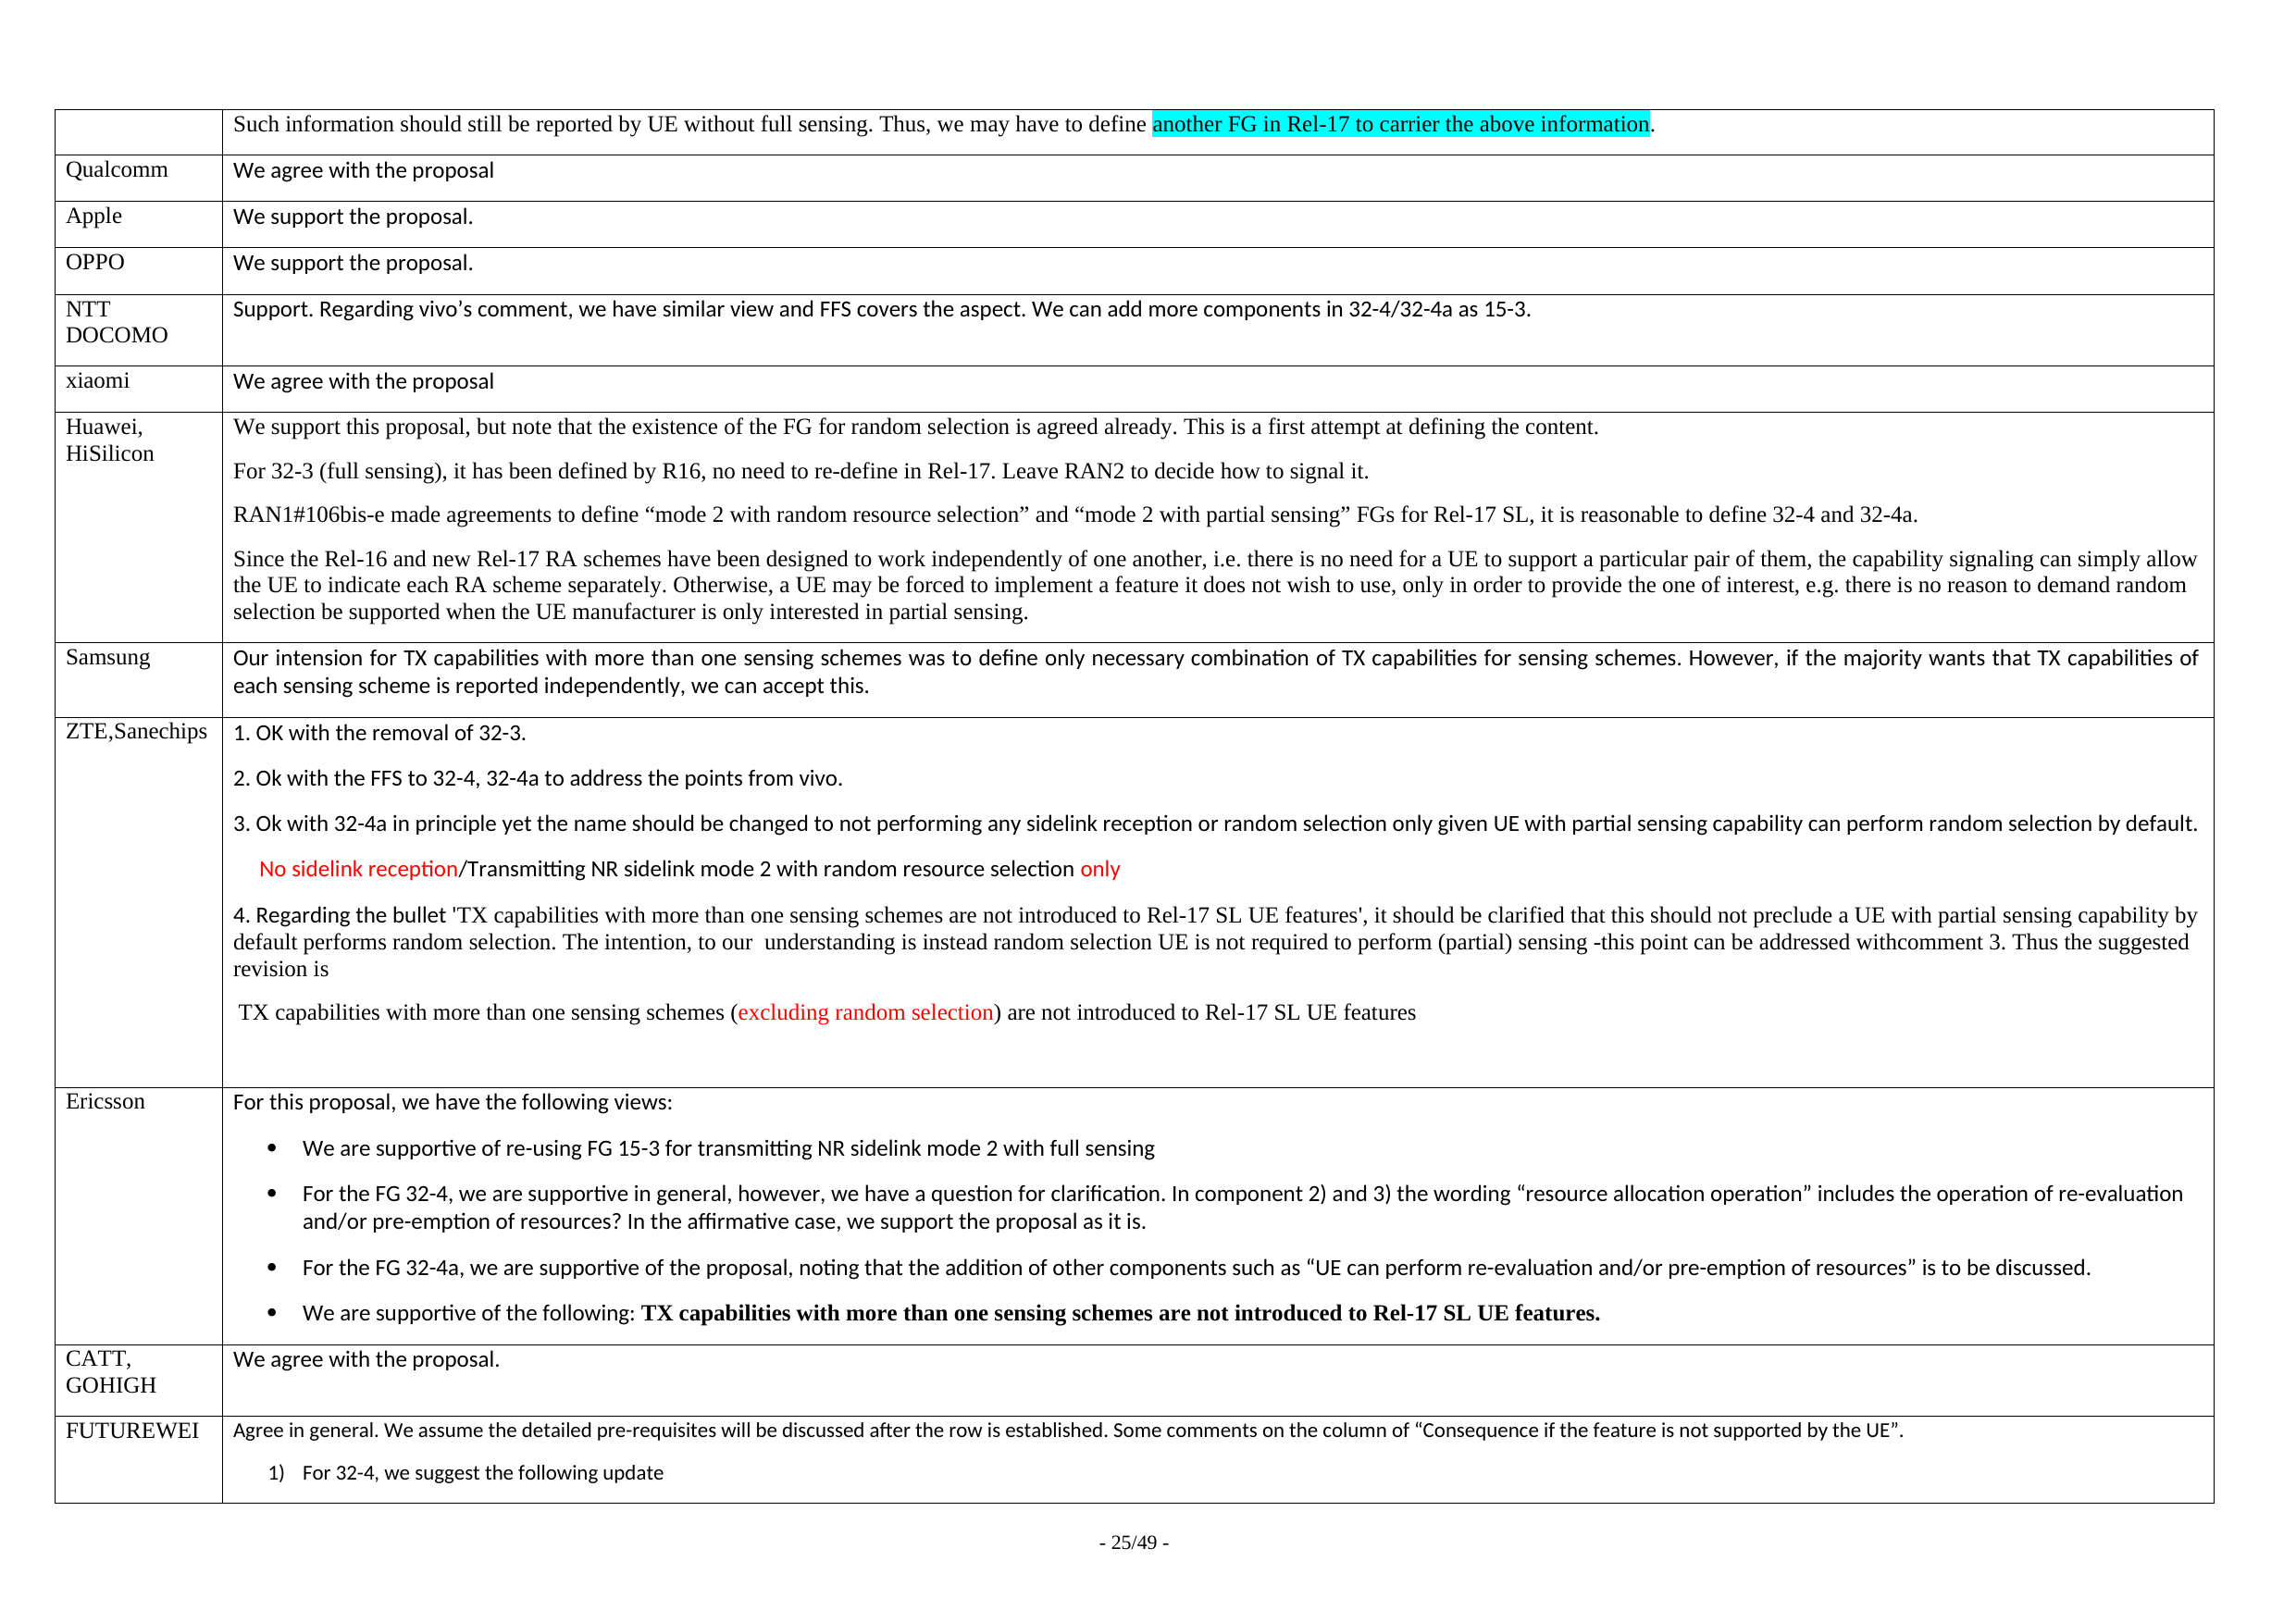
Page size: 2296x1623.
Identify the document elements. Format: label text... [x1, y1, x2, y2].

table_cell ZTE,Sanechips [56, 718, 222, 1086]
table_cell CATT, GOHIGH [56, 1345, 222, 1416]
table_cell We support this proposal, but note that the existence of the FG for random selection is agreed already. This is a first attempt at defining the content. For 32-3 (full sensing), it has been defined by R16, no need to re-define in Rel-17. Leave RAN2 to decide how to signal it. RAN1#106bis-e made agreements to define “mode 2 with random resource selection” and “mode 2 with partial sensing” FGs for Rel-17 SL, it is reasonable to define 32-4 and 32-4a. Since the Rel-16 and new Rel-17 RA schemes have been designed to work independently of one another, i.e. there is no need for a UE to support a particular pair of them, the capability signaling can simply allow the UE to indicate each RA scheme separately. Otherwise, a UE may be forced to implement a feature it does not wish to use, only in order to provide the one of interest, e.g. there is no reason to demand random selection be supported when the UE manufacturer is only interested in partial sensing. [223, 413, 2214, 642]
table_cell For this proposal, we have the following views: We are supportive of re-using FG 15-3 for transmitting NR sidelink mode 2 with full sensing For the FG 32-4, we are supportive in general, however, we have a question for clarification. In component 2) and 3) the wording “resource allocation operation” includes the operation of re-evaluation and/or pre-emption of resources? In the affirmative case, we support the proposal as it is. For the FG 32-4a, we are supportive of the proposal, noting that the addition of other components such as “UE can perform re-evaluation and/or pre-emption of resources” is to be discussed. We are supportive of the following: TX capabilities with more than one sensing schemes are not introduced to Rel-17 SL UE features. [223, 1088, 2214, 1344]
table_cell Qualcomm [56, 155, 222, 201]
table_cell 1. OK with the removal of 32-3. 2. Ok with the FFS to 32-4, 32-4a to address the points from vivo. 3. Ok with 32-4a in principle yet the name should be changed to not performing any sidelink reception or random selection only given UE with partial sensing capability can perform random selection by default. No sidelink reception/Transmitting NR sidelink mode 2 with random resource selection only 4. Regarding the bullet 'TX capabilities with more than one sensing schemes are not introduced to Rel-17 SL UE features', it should be clarified that this should not preclude a UE with partial sensing capability by default performs random selection. The intention, to our understanding is instead random selection UE is not required to perform (partial) sensing -this point can be addressed withcomment 3. Thus the suggested revision is TX capabilities with more than one sensing schemes (excluding random selection) are not introduced to Rel-17 SL UE features [223, 718, 2214, 1086]
table_cell We support the proposal. [223, 248, 2214, 294]
table_cell Support. Regarding vivo’s comment, we have similar view and FFS covers the aspect. We can add more components in 32-4/32-4a as 15-3. [223, 295, 2214, 365]
table_cell NTT DOCOMO [56, 295, 222, 365]
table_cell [223, 110, 2214, 155]
table_cell We support the proposal. [223, 202, 2214, 247]
table_cell Huawei, HiSilicon [56, 413, 222, 642]
table_cell We agree with the proposal [223, 155, 2214, 201]
table_cell We agree with the proposal [223, 366, 2214, 412]
table_cell xiaomi [56, 366, 222, 412]
table_cell Samsung [56, 643, 222, 716]
table_cell Ericsson [56, 1088, 222, 1344]
table_cell Apple [56, 202, 222, 247]
table_cell Our intension for TX capabilities with more than one sensing schemes was to define only necessary combination of TX capabilities for sensing schemes. However, if the majority wants that TX capabilities of each sensing scheme is reported independently, we can accept this. [223, 643, 2214, 716]
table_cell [223, 1417, 2214, 1503]
table_cell vivo [56, 110, 222, 155]
table_cell We agree with the proposal. [223, 1345, 2214, 1416]
table_cell FUTUREWEI [56, 1417, 222, 1503]
table_cell OPPO [56, 248, 222, 294]
